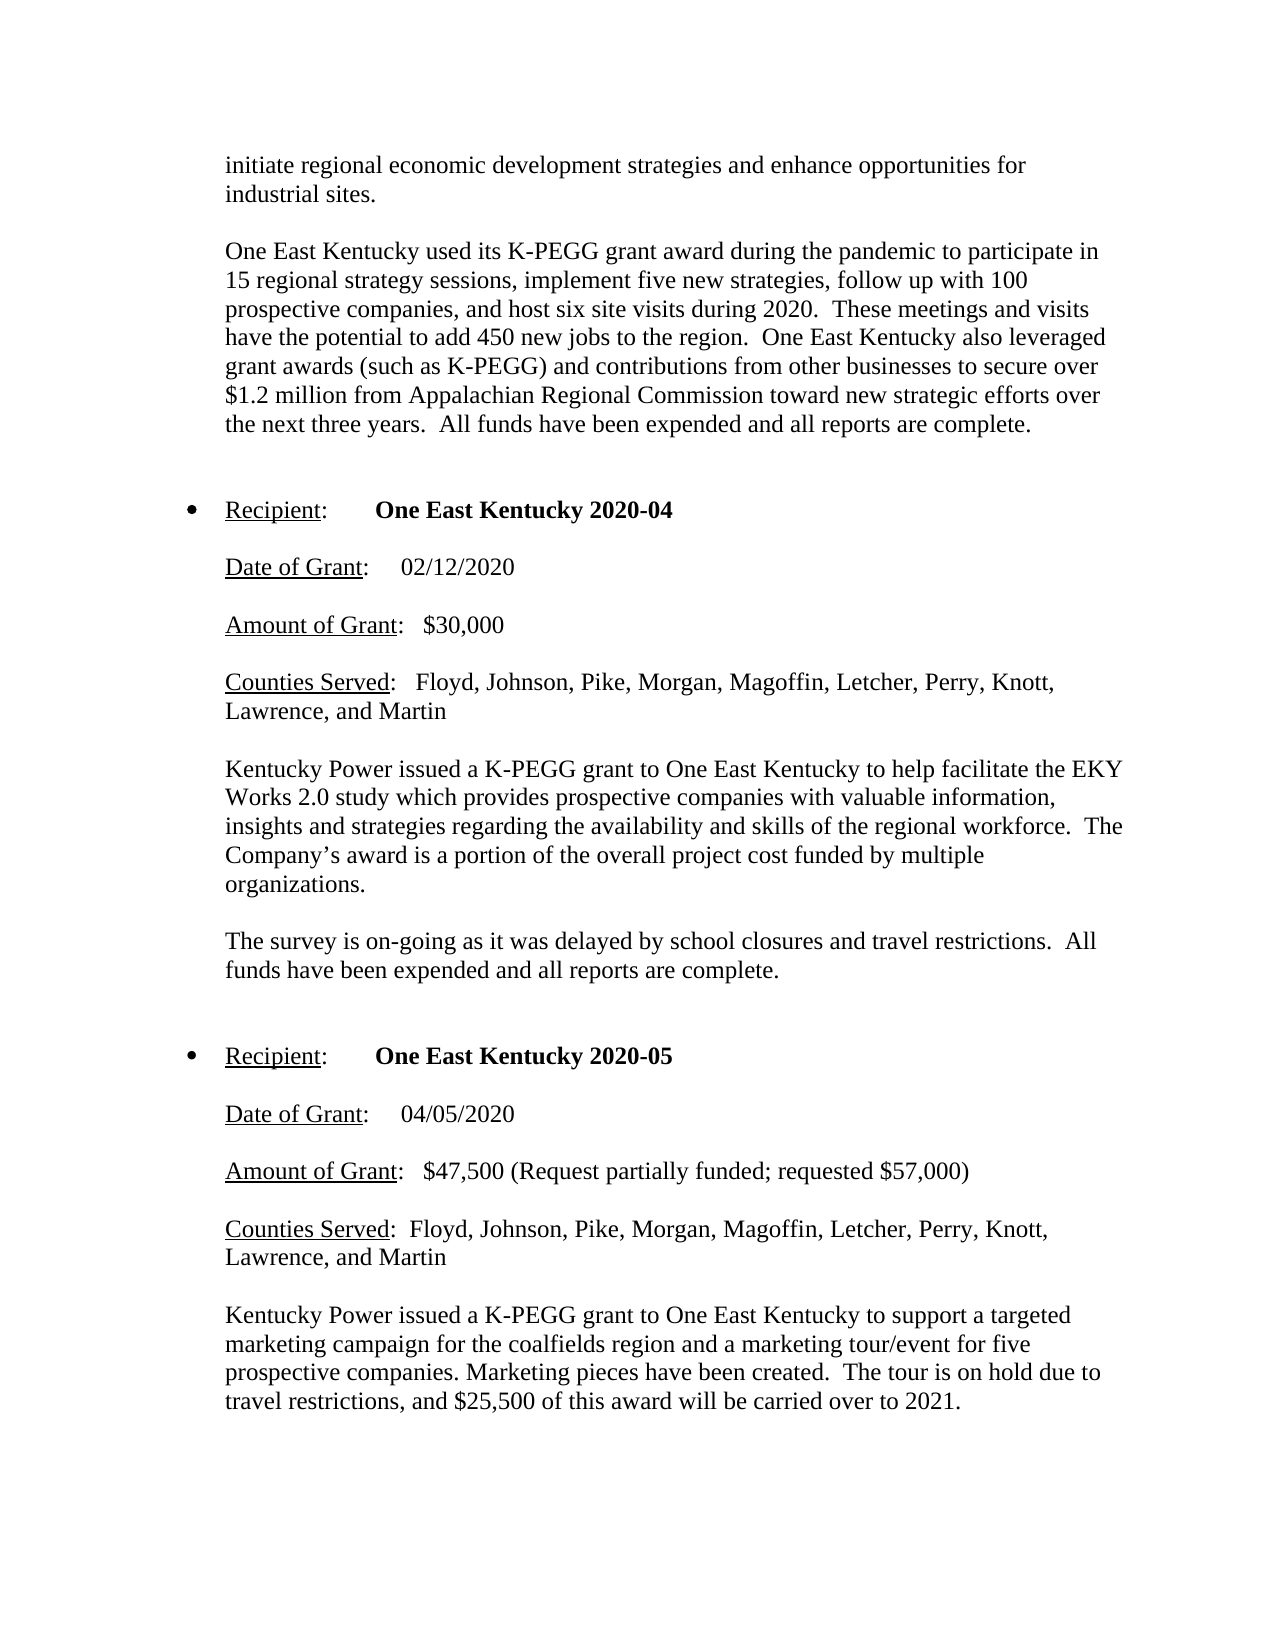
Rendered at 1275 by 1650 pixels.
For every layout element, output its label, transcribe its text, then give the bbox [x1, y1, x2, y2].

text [225, 150, 1125, 207]
list Recipient: One East Kentucky 2020-05 [187, 1041, 1125, 1070]
text The survey is on-going as it was delayed by school closures and travel restrictions. All funds have been expended and all reports are complete. [225, 926, 1125, 984]
list Recipient: One East Kentucky 2020-04 [187, 495, 1125, 524]
text Counties Served: Floyd, Johnson, Pike, Morgan, Magoffin, Letcher, Perry, Knott, Lawrence, and Martin [150, 1214, 1125, 1271]
text Date of Grant: 04/05/2020 [225, 1099, 1125, 1127]
text Counties Served: Floyd, Johnson, Pike, Morgan, Magoffin, Letcher, Perry, Knott, Lawrence, and Martin [150, 667, 1125, 725]
text Amount of Grant: $30,000 [225, 610, 1125, 639]
text One East Kentucky used its K-PEGG grant award during the pandemic to participate in 15 regional strategy sessions, implement five new strategies, follow up with 100 prospective companies, and host six site visits during 2020. These meetings and visits have the potential to add 450 new jobs to the region. One East Kentucky also leveraged grant awards (such as K-PEGG) and contributions from other businesses to secure over $1.2 million from Appalachian Regional Commission toward new strategic efforts over the next three years. All funds have been expended and all reports are complete. [225, 236, 1125, 437]
text Kentucky Power issued a K-PEGG grant to One East Kentucky to support a targeted marketing campaign for the coalfields region and a marketing tour/event for five prospective companies. Marketing pieces have been created. The tour is on hold due to travel restrictions, and $25,500 of this award will be carried over to 2021. [225, 1300, 1125, 1415]
text Amount of Grant: $47,500 (Request partially funded; requested $57,000) [225, 1156, 1125, 1185]
text Date of Grant: 02/12/2020 [225, 552, 1125, 581]
text Kentucky Power issued a K-PEGG grant to One East Kentucky to help facilitate the EKY Works 2.0 study which provides prospective companies with valuable information, insights and strategies regarding the availability and skills of the regional workforce. The Company’s award is a portion of the overall project cost funded by multiple organizations. [225, 754, 1125, 897]
